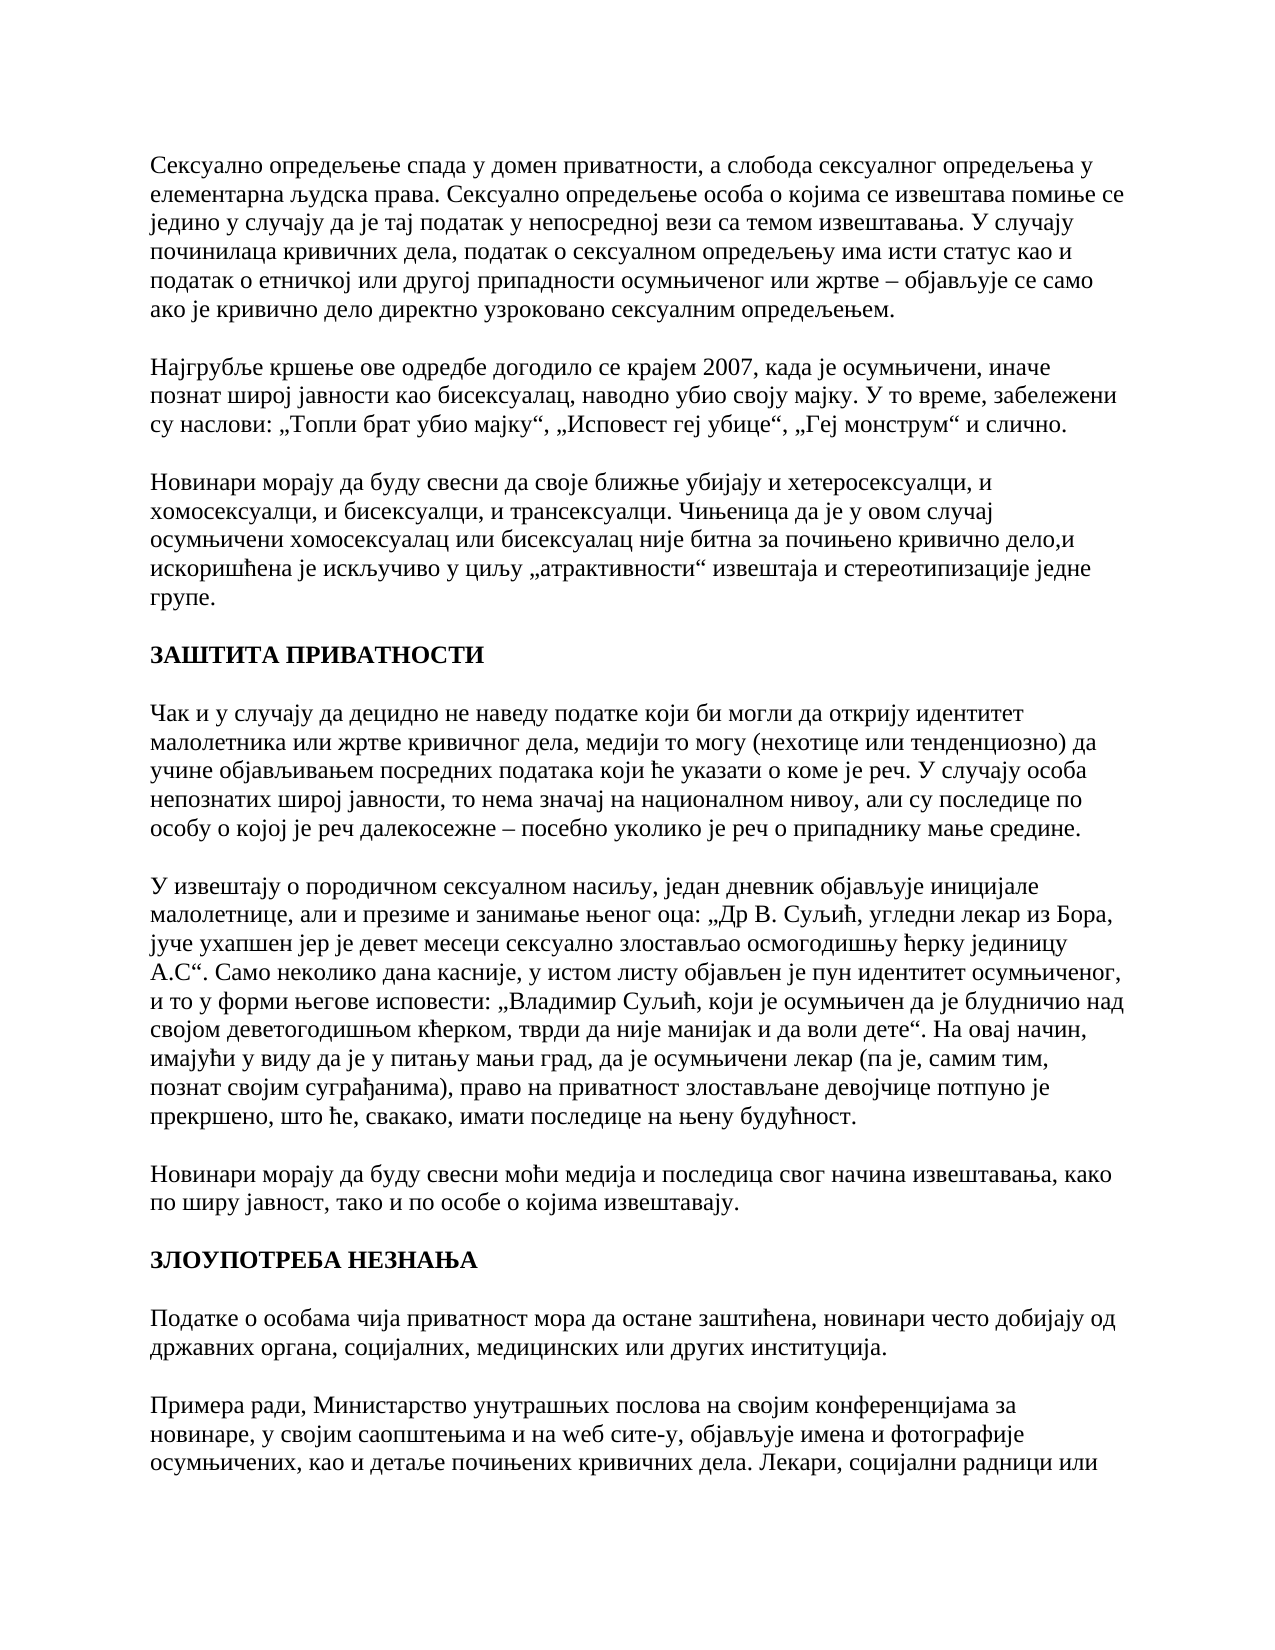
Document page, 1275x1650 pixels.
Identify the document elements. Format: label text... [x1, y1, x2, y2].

text Најгрубље кршење ове одредбе догодило се крајем 2007, када је осумњичени, иначе познат широј јавности као бисексуалац, наводно убио своју мајку. У то време, забележени су наслови: „Топли брат убио мајку“, „Исповест геј убице“, „Геј монструм“ и слично. [150, 352, 1125, 438]
text Сексуално опредељење спада у домен приватности, а слобода сексуалног опредељења у елементарна људска права. Сексуално опредељење особа о којима се извештава помиње се једино у случају да је тај податак у непосредној вези са темом извештавања. У случају починилаца кривичних дела, податак о сексуалном опредељењу има исти статус као и податак о етничкој или другој припадности осумњиченог или жртве – објављује се само ако је кривично дело директно узроковано сексуалним опредељењем. [150, 150, 1125, 322]
text Податке о особама чија приватност мора да остане заштићена, новинари често добијају од државних органа, социјалних, медицинских или других институција. [150, 1303, 1125, 1361]
text ЗЛОУПОТРЕБА НЕЗНАЊА [150, 1245, 1125, 1274]
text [150, 1390, 1125, 1476]
text Новинари морају да буду свесни моћи медија и последица свог начина извештавања, како по ширу јавност, тако и по особе о којима извештавају. [150, 1159, 1125, 1216]
text Новинари морају да буду свесни да своје ближње убијају и хетеросексуалци, и хомосексуалци, и бисексуалци, и трансексуалци. Чињеница да је у овом случај осумњичени хомосексуалац или бисексуалац није битна за почињено кривично дело,и искоришћена је искључиво у циљу „атрактивности“ извештаја и стереотипизације једне групе. [150, 467, 1125, 611]
text ЗАШТИТА ПРИВАТНОСТИ [150, 640, 1125, 669]
text Чак и у случају да децидно не наведу податке који би могли да открију идентитет малолетника или жртве кривичног дела, медији то могу (нехотице или тенденциозно) да учине објављивањем посредних података који ће указати о коме је реч. У случају особа непознатих широј јавности, то нема значај на националном нивоу, али су последице по особу о којој је реч далекосежне – посебно уколико је реч о припаднику мање средине. [150, 698, 1125, 842]
text У извештају о породичном сексуалном насиљу, један дневник објављује иницијале малолетнице, али и презиме и занимање њеног оца: „Др В. Суљић, угледни лекар из Бора, јуче ухапшен јер је девет месеци сексуално злостављао осмогодишњу ћерку јединицу А.С“. Само неколико дана касније, у истом листу објављен је пун идентитет осумњиченог, и то у форми његове исповести: „Владимир Суљић, који је осумњичен да је блудничио над својом деветогодишњом кћерком, тврди да није манијак и да воли дете“. На овај начин, имајући у виду да је у питању мањи град, да је осумњичени лекар (па је, самим тим, познат својим суграђанима), право на приватност злостављане девојчице потпуно је прекршено, што ће, свакако, имати последице на њену будућност. [150, 871, 1125, 1129]
